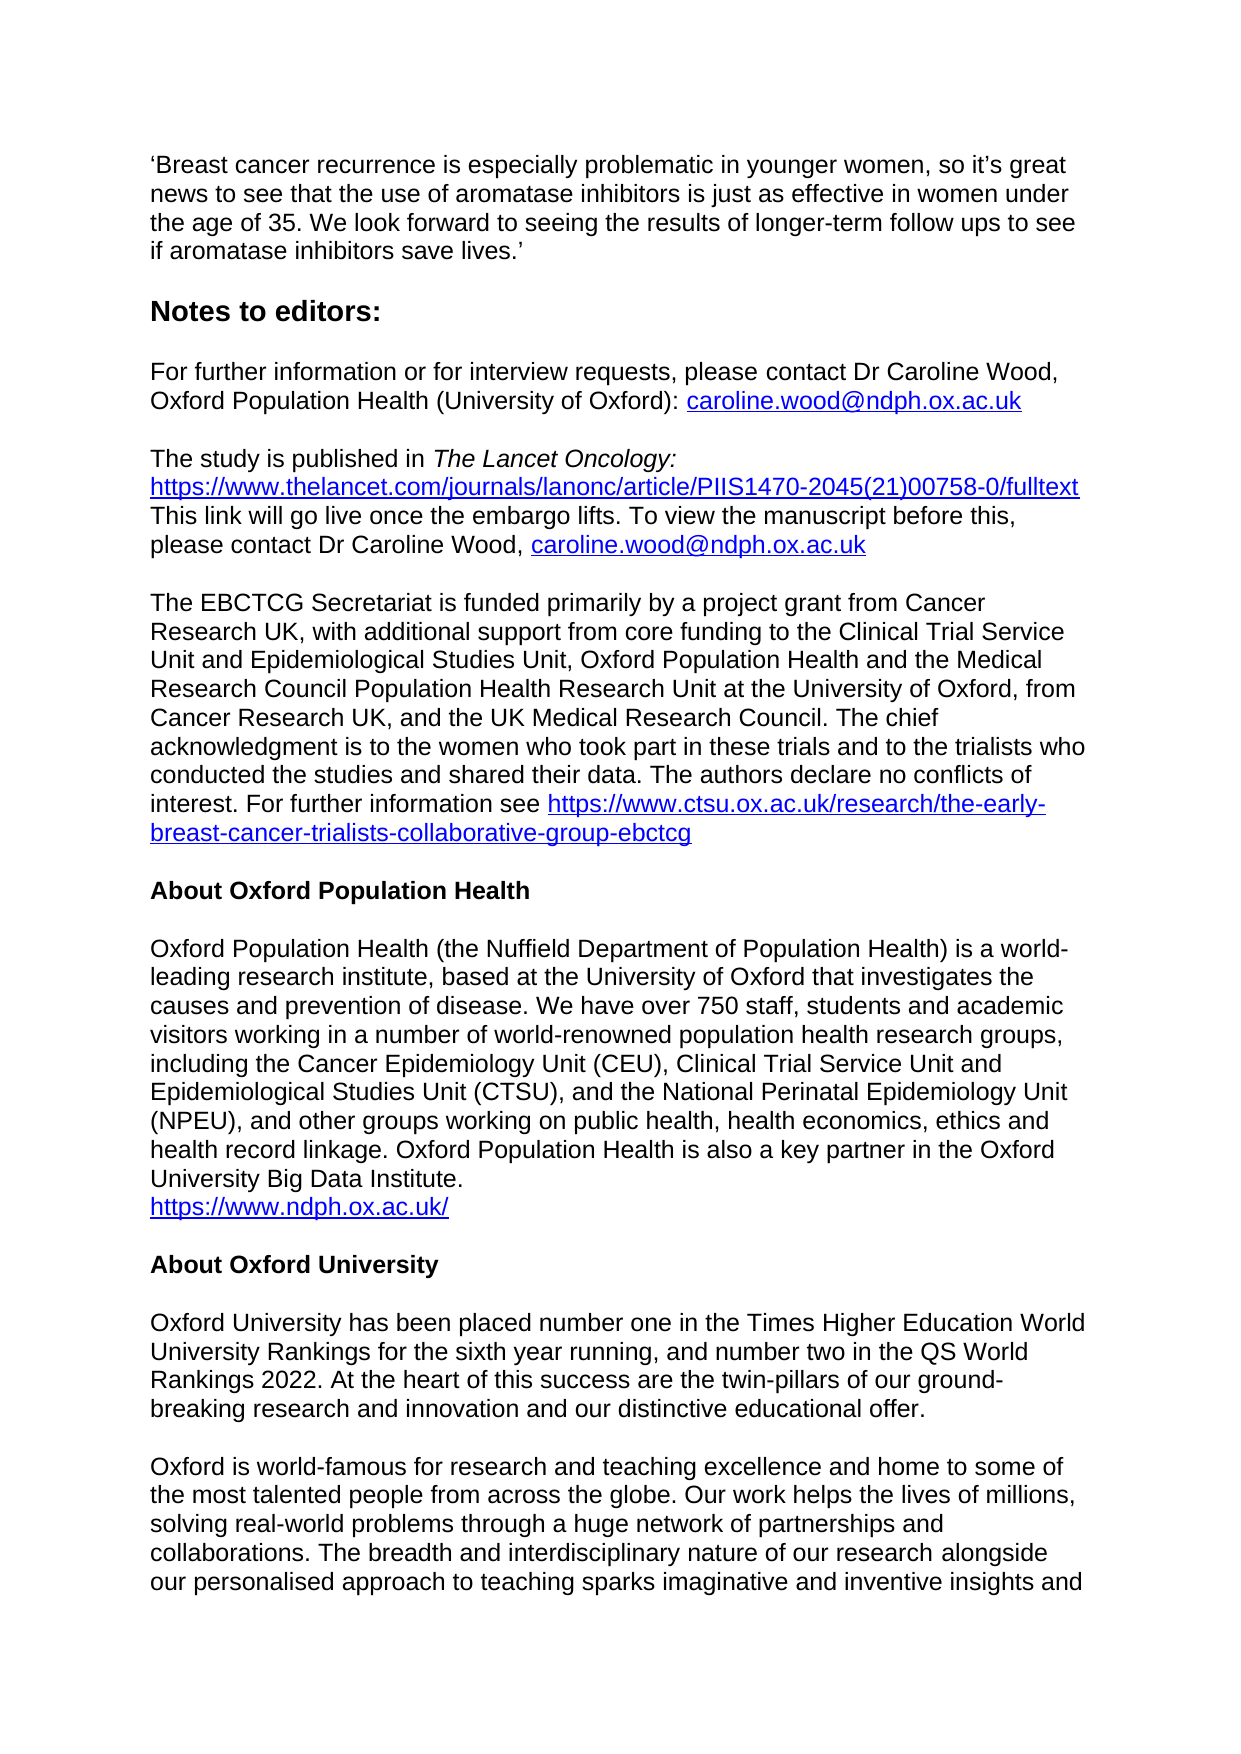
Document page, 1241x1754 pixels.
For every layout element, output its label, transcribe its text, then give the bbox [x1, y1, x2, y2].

text The EBCTCG Secretariat is funded primarily by a project grant from Cancer Research UK, with additional support from core funding to the Clinical Trial Service Unit and Epidemiological Studies Unit, Oxford Population Health and the Medical Research Council Population Health Research Unit at the University of Oxford, from Cancer Research UK, and the UK Medical Research Council. The chief acknowledgment is to the women who took part in these trials and to the trialists who conducted the studies and shared their data. The authors declare no conflicts of interest. For further information see https://www.ctsu.ox.ac.uk/research/the-early-breast-cancer-trialists-collaborative-group-ebctcg [150, 588, 1090, 846]
text The study is published in The Lancet Oncology: https://www.thelancet.com/journals/lanonc/article/PIIS1470-2045(21)00758-0/fulltext This link will go live once the embargo lifts. To view the manuscript before this, please contact Dr Caroline Wood, caroline.wood@ndph.ox.ac.uk [150, 443, 1090, 558]
text Notes to editors: [150, 294, 1090, 328]
text ‘Breast cancer recurrence is especially problematic in younger women, so it’s great news to see that the use of aromatase inhibitors is just as effective in women under the age of 35. We look forward to seeing the results of longer-term follow ups to see if aromatase inhibitors save lives.’ [150, 150, 1090, 265]
text Oxford Population Health (the Nuffield Department of Population Health) is a world-leading research institute, based at the University of Oxford that investigates the causes and prevention of disease. We have over 750 staff, students and academic visitors working in a number of world-renowned population health research groups, including the Cancer Epidemiology Unit (CEU), Clinical Trial Service Unit and Epidemiological Studies Unit (CTSU), and the National Perinatal Epidemiology Unit (NPEU), and other groups working on public health, health economics, ethics and health record linkage. Oxford Population Health is also a key partner in the Oxford University Big Data Institute. https://www.ndph.ox.ac.uk/ [150, 933, 1090, 1221]
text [150, 1250, 1090, 1595]
text For further information or for interview requests, please contact Dr Caroline Wood, Oxford Population Health (University of Oxford): caroline.wood@ndph.ox.ac.uk [150, 357, 1090, 414]
text About Oxford Population Health [150, 876, 1090, 904]
